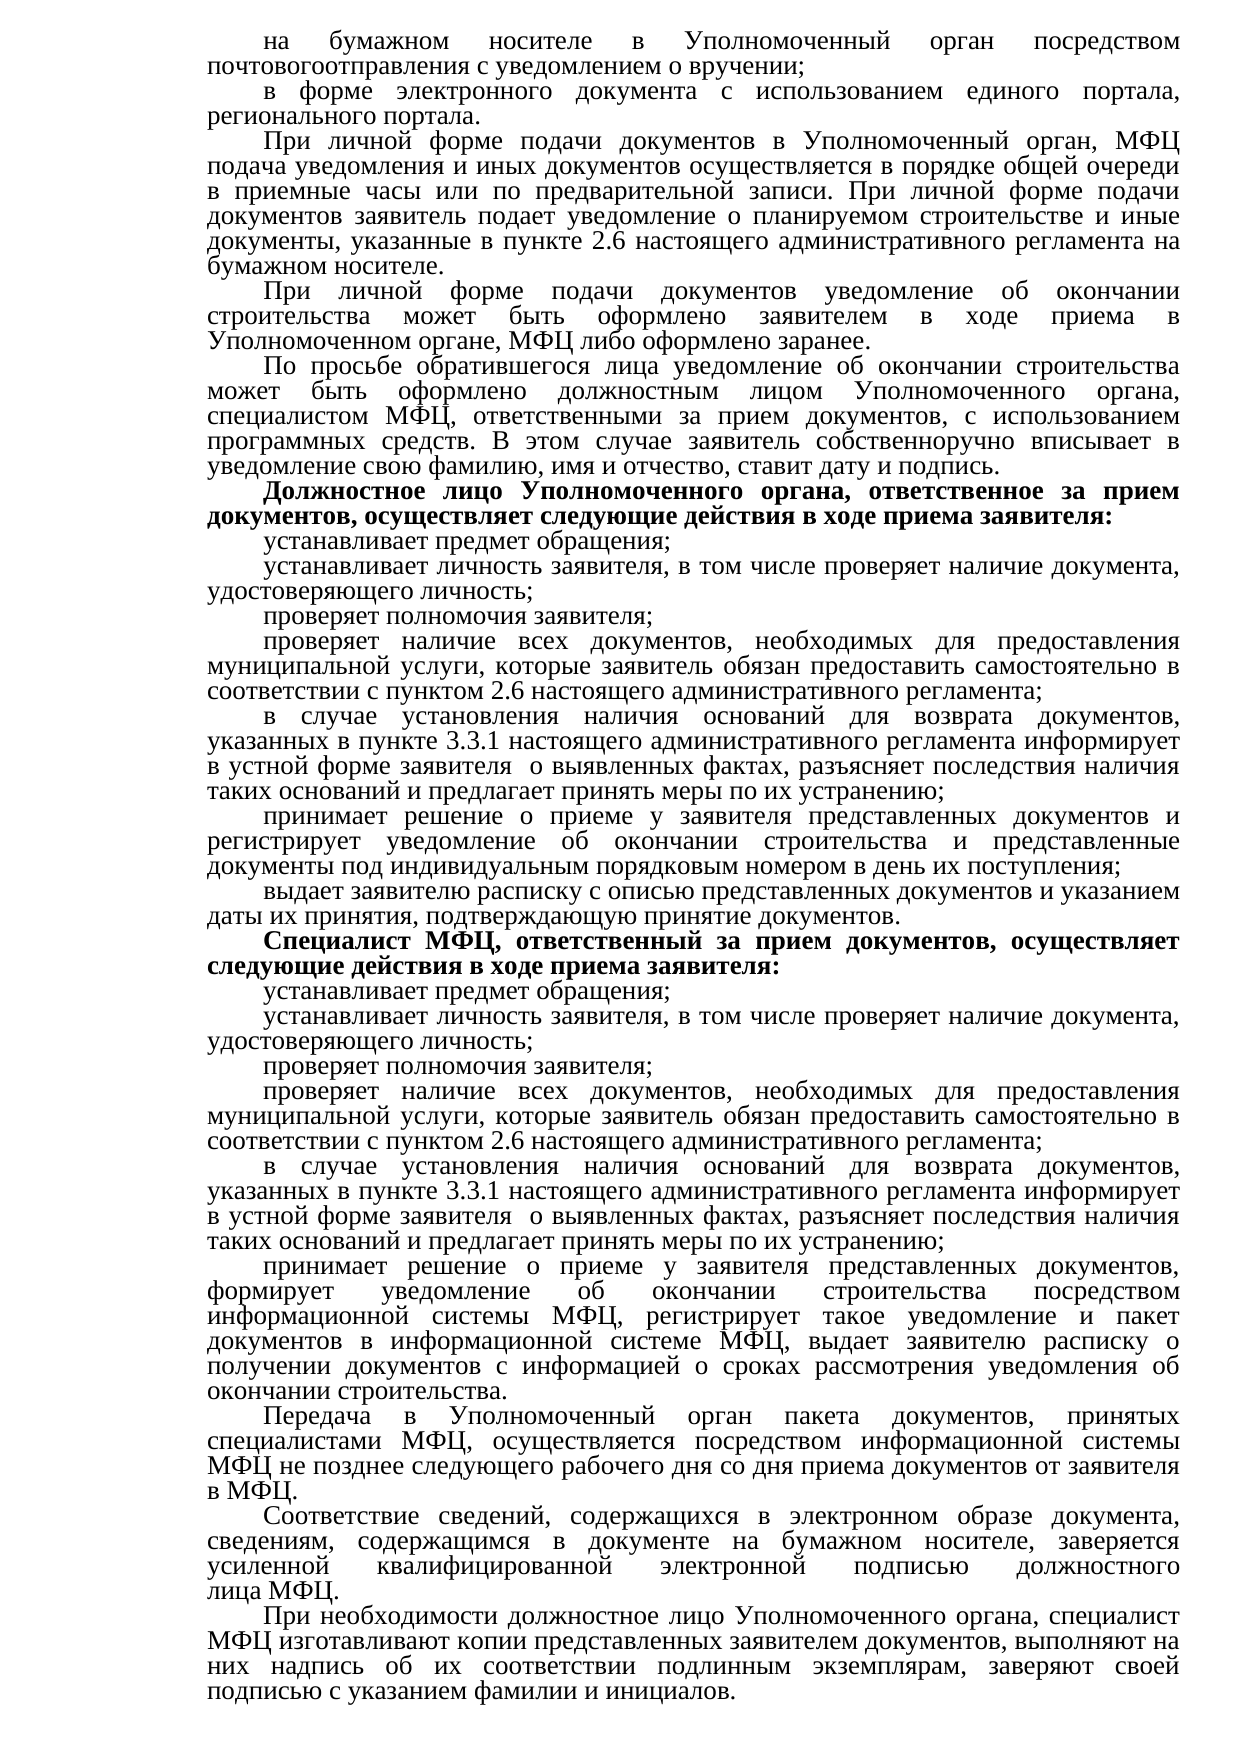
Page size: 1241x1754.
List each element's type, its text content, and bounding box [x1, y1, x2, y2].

text проверяет полномочия заявителя; [207, 604, 1181, 629]
text устанавливает предмет обращения; [207, 529, 1181, 554]
text в форме электронного документа с использованием единого портала, регионального портала. [207, 79, 1181, 129]
text При личной форме подачи документов в Уполномоченный орган, МФЦ подача уведомления и иных документов осуществляется в порядке общей очереди в приемные часы или по предварительной записи. При личной форме подачи документов заявитель подает уведомление о планируемом строительстве и иные документы, указанные в пункте 2.6 настоящего административного регламента на бумажном носителе. [207, 129, 1181, 279]
text Передача в Уполномоченный орган пакета документов, принятых специалистами МФЦ, осуществляется посредством информационной системы МФЦ не позднее следующего рабочего дня со дня приема документов от заявителя в МФЦ. [207, 1404, 1181, 1504]
text При необходимости должностное лицо Уполномоченного органа, специалист МФЦ изготавливают копии представленных заявителем документов, выполняют на них надпись об их соответствии подлинным экземплярам, заверяют своей подписью с указанием фамилии и инициалов. [207, 1604, 1181, 1704]
text Соответствие сведений, содержащихся в электронном образе документа, сведениям, содержащимся в документе на бумажном носителе, заверяется усиленной квалифицированной электронной подписью должностного лица МФЦ. [207, 1504, 1181, 1604]
text По просьбе обратившегося лица уведомление об окончании строительства может быть оформлено должностным лицом Уполномоченного органа, специалистом МФЦ, ответственными за прием документов, с использованием программных средств. В этом случае заявитель собственноручно вписывает в уведомление свою фамилию, имя и отчество, ставит дату и подпись. [207, 354, 1181, 479]
text проверяет наличие всех документов, необходимых для предоставления муниципальной услуги, которые заявитель обязан предоставить самостоятельно в соответствии с пунктом 2.6 настоящего административного регламента; [207, 1079, 1181, 1154]
text выдает заявителю расписку с описью представленных документов и указанием даты их принятия, подтверждающую принятие документов. [207, 879, 1181, 929]
text Должностное лицо Уполномоченного органа, ответственное за прием документов, осуществляет следующие действия в ходе приема заявителя: [207, 479, 1181, 529]
text При личной форме подачи документов уведомление об окончании строительства может быть оформлено заявителем в ходе приема в Уполномоченном органе, МФЦ либо оформлено заранее. [207, 279, 1181, 354]
text проверяет наличие всех документов, необходимых для предоставления муниципальной услуги, которые заявитель обязан предоставить самостоятельно в соответствии с пунктом 2.6 настоящего административного регламента; [207, 629, 1181, 704]
text принимает решение о приеме у заявителя представленных документов, формирует уведомление об окончании строительства посредством информационной системы МФЦ, регистрирует такое уведомление и пакет документов в информационной системе МФЦ, выдает заявителю расписку о получении документов с информацией о сроках рассмотрения уведомления об окончании строительства. [207, 1254, 1181, 1404]
text в случае установления наличия оснований для возврата документов, указанных в пункте 3.3.1 настоящего административного регламента информирует в устной форме заявителя о выявленных фактах, разъясняет последствия наличия таких оснований и предлагает принять меры по их устранению; [207, 1154, 1181, 1254]
text Специалист МФЦ, ответственный за прием документов, осуществляет следующие действия в ходе приема заявителя: [207, 929, 1181, 979]
text принимает решение о приеме у заявителя представленных документов и регистрирует уведомление об окончании строительства и представленные документы под индивидуальным порядковым номером в день их поступления; [207, 804, 1181, 879]
text на бумажном носителе в Уполномоченный орган посредством почтовогоотправления с уведомлением о вручении; [207, 29, 1181, 79]
text устанавливает личность заявителя, в том числе проверяет наличие документа, удостоверяющего личность; [207, 554, 1181, 604]
text в случае установления наличия оснований для возврата документов, указанных в пункте 3.3.1 настоящего административного регламента информирует в устной форме заявителя о выявленных фактах, разъясняет последствия наличия таких оснований и предлагает принять меры по их устранению; [207, 704, 1181, 804]
text проверяет полномочия заявителя; [207, 1054, 1181, 1079]
text устанавливает личность заявителя, в том числе проверяет наличие документа, удостоверяющего личность; [207, 1004, 1181, 1054]
text устанавливает предмет обращения; [207, 979, 1181, 1004]
